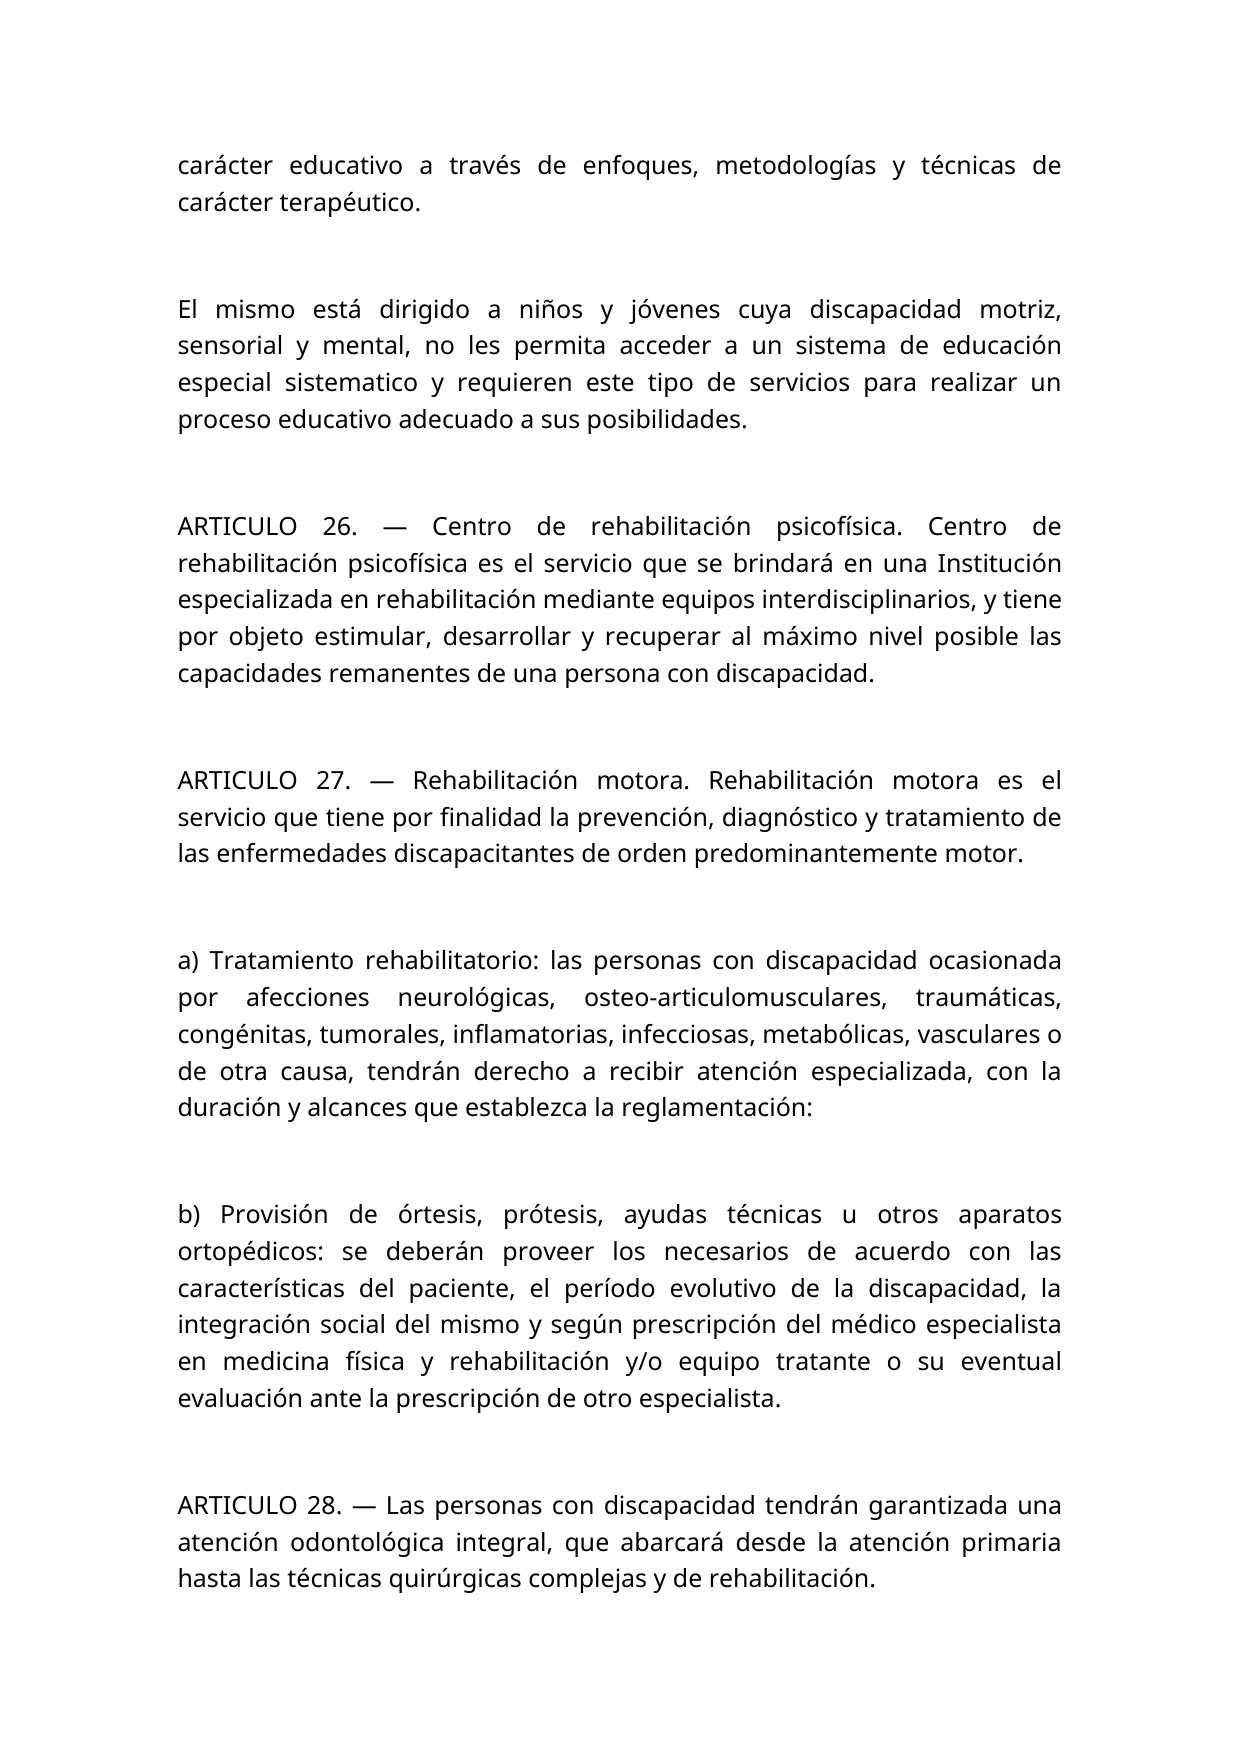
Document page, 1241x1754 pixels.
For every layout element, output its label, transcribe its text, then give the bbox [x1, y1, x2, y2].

text ARTICULO 27. — Rehabilitación motora. Rehabilitación motora es el servicio que tiene por finalidad la prevención, diagnóstico y tratamiento de las enfermedades discapacitantes de orden predominantemente motor. [177, 762, 1063, 870]
text ARTICULO 28. — Las personas con discapacidad tendrán garantizada una atención odontológica integral, que abarcará desde la atención primaria hasta las técnicas quirúrgicas complejas y de rehabilitación. [177, 1487, 1063, 1595]
text a) Tratamiento rehabilitatorio: las personas con discapacidad ocasionada por afecciones neurológicas, osteo-articulomusculares, traumáticas, congénitas, tumorales, inflamatorias, infecciosas, metabólicas, vasculares o de otra causa, tendrán derecho a recibir atención especializada, con la duración y alcances que establezca la reglamentación: [177, 943, 1063, 1124]
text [177, 148, 1063, 218]
text ARTICULO 26. — Centro de rehabilitación psicofísica. Centro de rehabilitación psicofísica es el servicio que se brindará en una Institución especializada en rehabilitación mediante equipos interdisciplinarios, y tiene por objeto estimular, desarrollar y recuperar al máximo nivel posible las capacidades remanentes de una persona con discapacidad. [177, 508, 1063, 689]
text b) Provisión de órtesis, prótesis, ayudas técnicas u otros aparatos ortopédicos: se deberán proveer los necesarios de acuerdo con las características del paciente, el período evolutivo de la discapacidad, la integración social del mismo y según prescripción del médico especialista en medicina física y rehabilitación y/o equipo tratante o su eventual evaluación ante la prescripción de otro especialista. [177, 1197, 1063, 1415]
text El mismo está dirigido a niños y jóvenes cuya discapacidad motriz, sensorial y mental, no les permita acceder a un sistema de educación especial sistematico y requieren este tipo de servicios para realizar un proceso educativo adecuado a sus posibilidades. [177, 291, 1063, 436]
